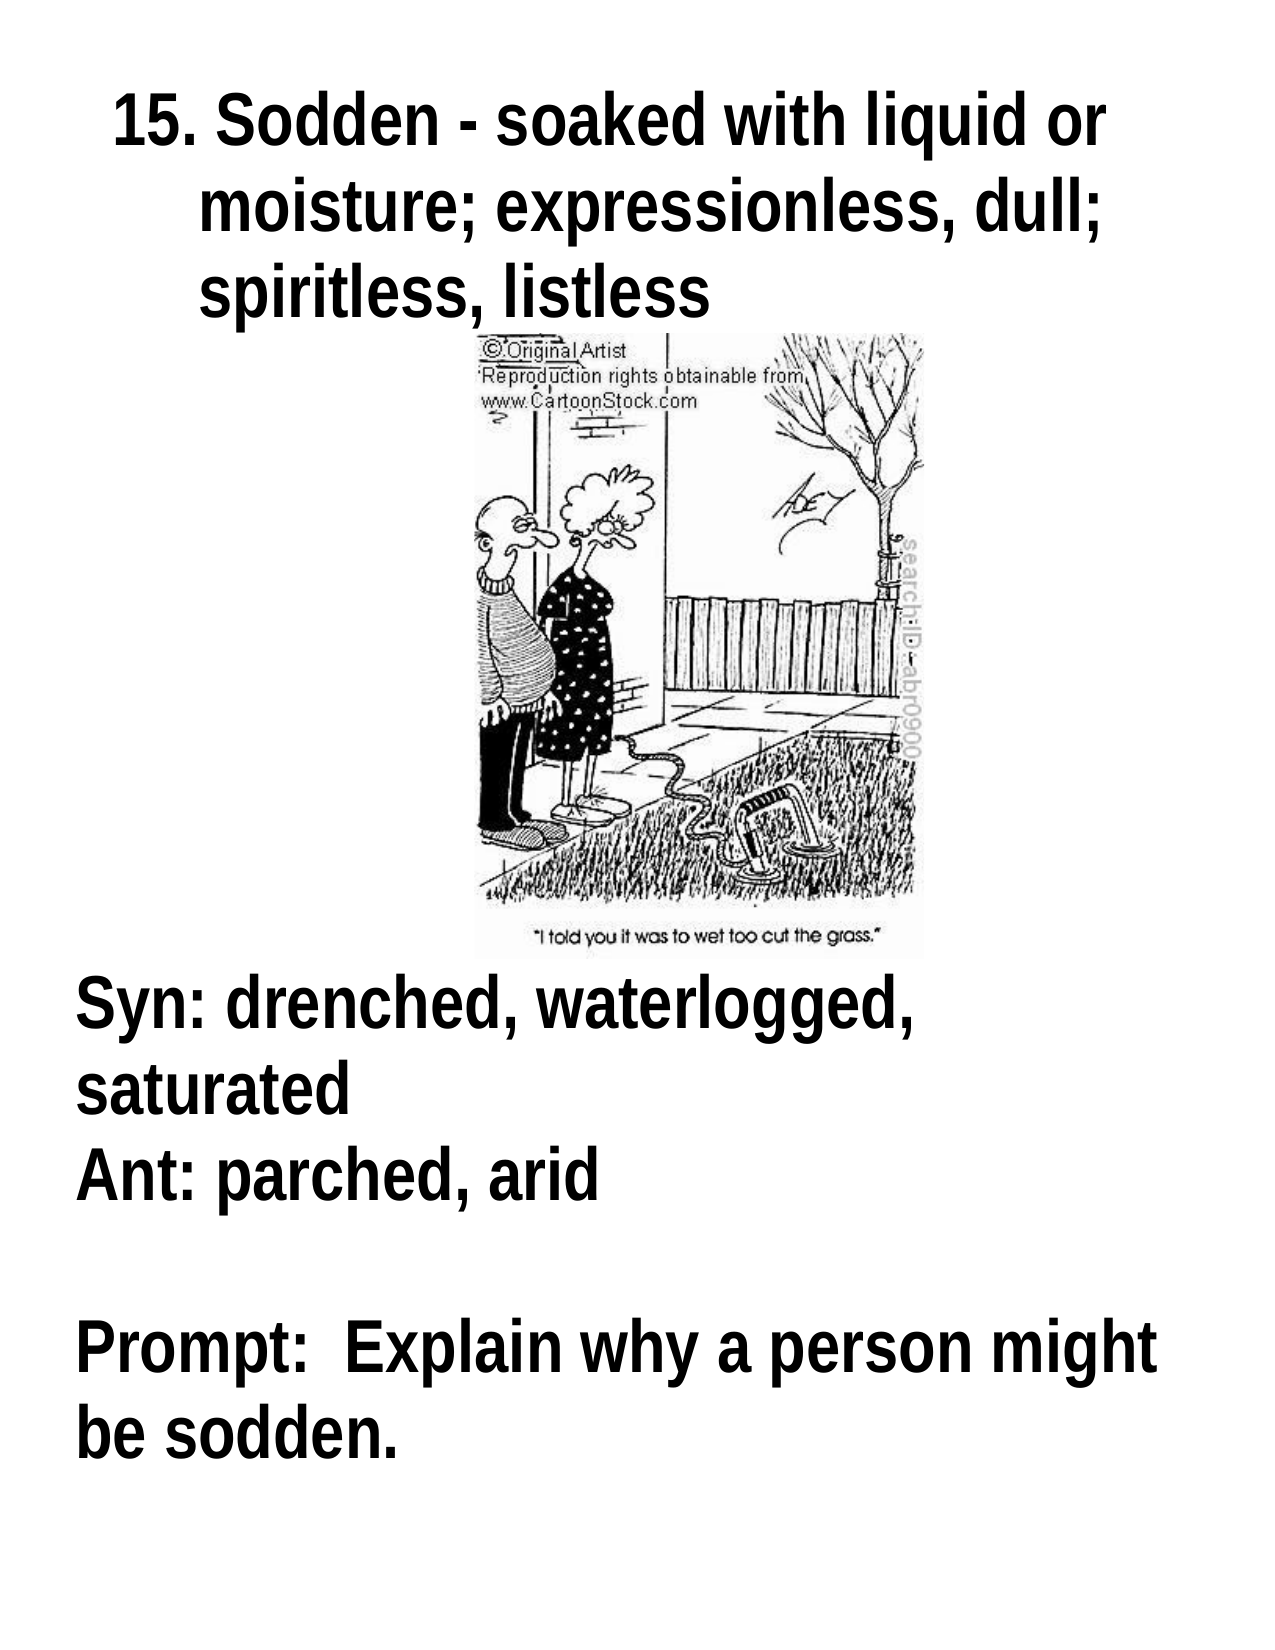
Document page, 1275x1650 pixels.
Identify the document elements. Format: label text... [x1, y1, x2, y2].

text Ant: parched, arid [75, 1131, 1200, 1217]
list Sodden - soaked with liquid or moisture; expressionless, dull; spiritless, listless [112, 75, 1200, 333]
text Prompt: Explain why a person might be sodden. [75, 1303, 1200, 1475]
picture [474, 333, 925, 959]
text Syn: drenched, waterlogged, saturated [75, 958, 1200, 1131]
